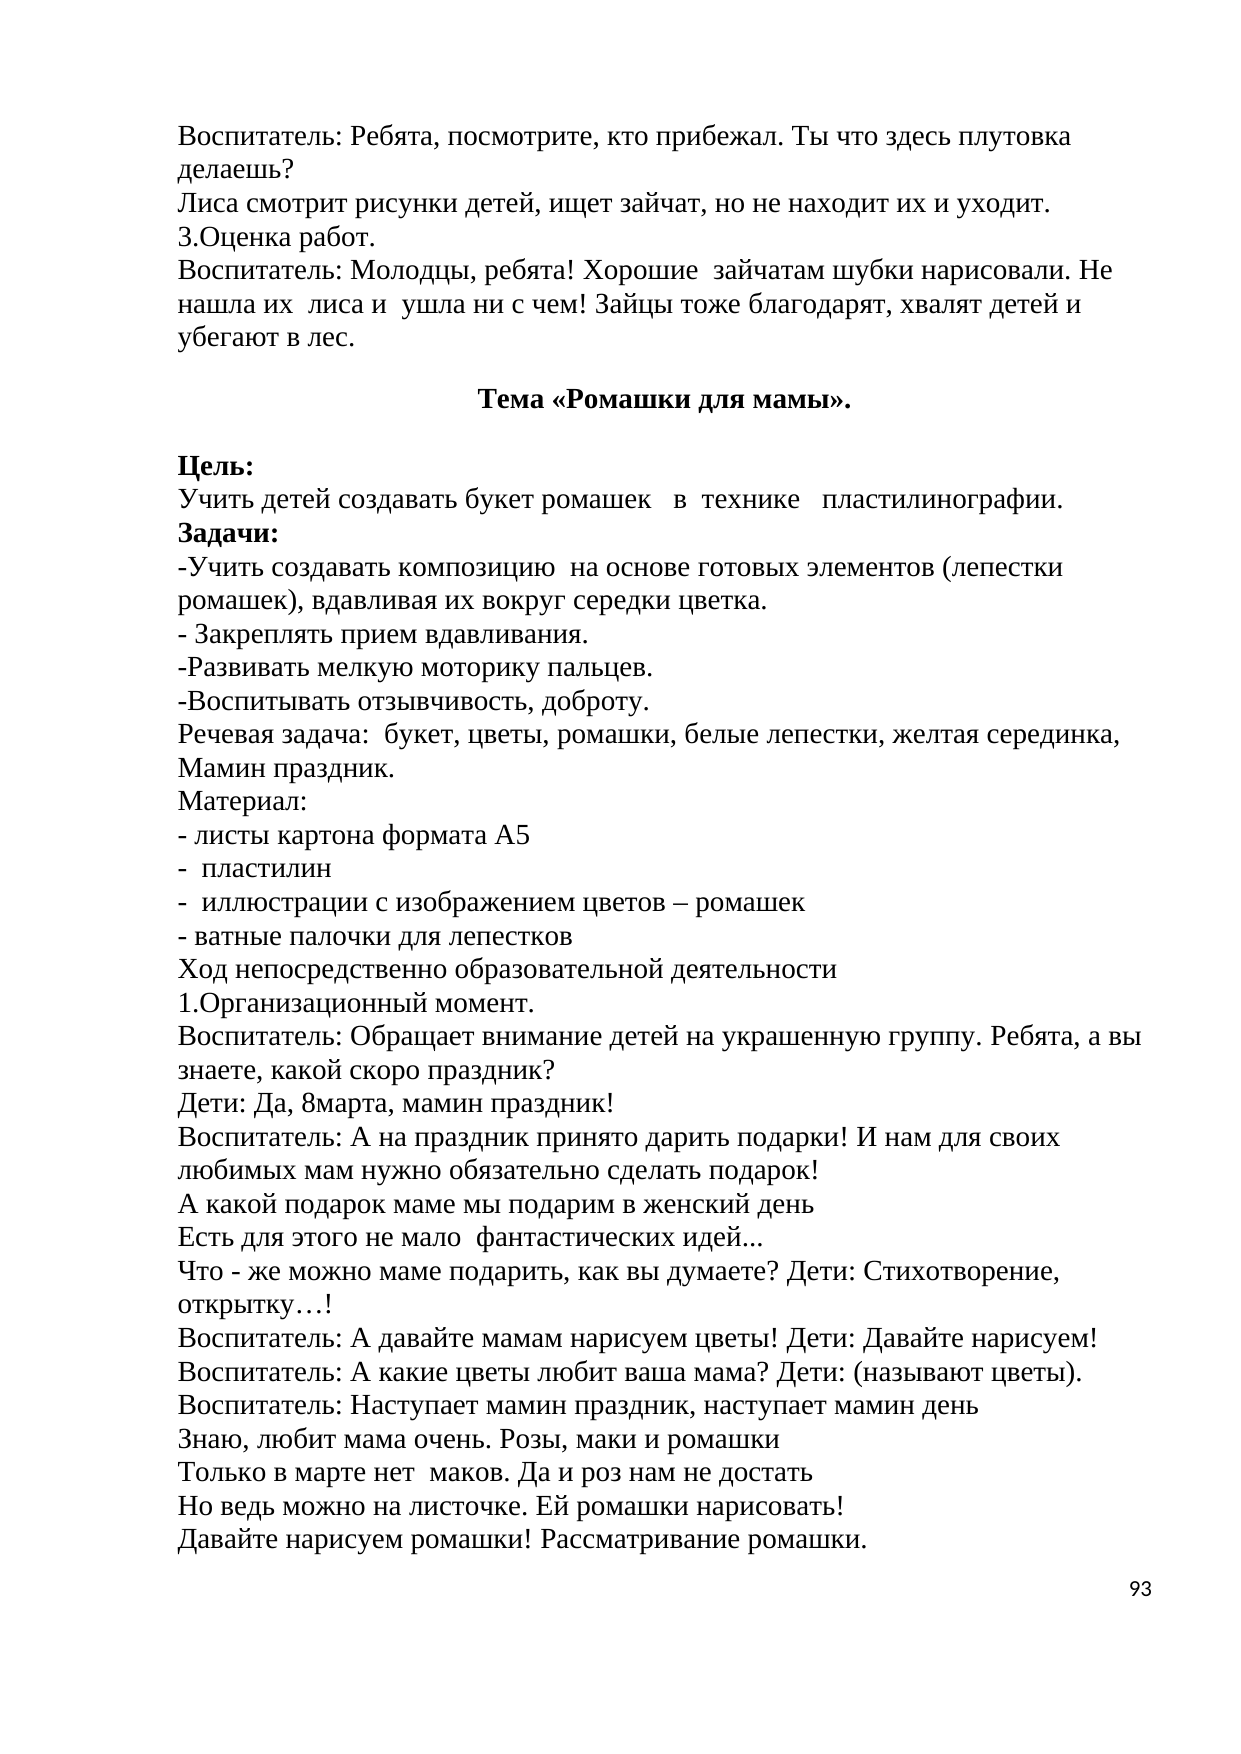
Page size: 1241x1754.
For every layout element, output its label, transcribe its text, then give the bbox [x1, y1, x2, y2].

text - листы картона формата А5 [177, 817, 1152, 851]
text Но ведь можно на листочке. Ей ромашки нарисовать! [177, 1488, 1152, 1521]
text Только в марте нет маков. Да и роз нам не достать [177, 1454, 1152, 1488]
text Воспитатель: А на праздник принято дарить подарки! И нам для своих любимых мам нужно обязательно сделать подарок! [177, 1119, 1152, 1186]
text - Закреплять прием вдавливания. [177, 616, 1152, 649]
text Задачи: [177, 515, 1152, 549]
text Тема «Ромашки для мамы». [177, 381, 1152, 414]
text - иллюстрации с изображением цветов – ромашек [177, 884, 1152, 918]
text Воспитатель: Наступает мамин праздник, наступает мамин день [177, 1387, 1152, 1421]
text Знаю, любит мама очень. Розы, маки и ромашки [177, 1421, 1152, 1454]
text Воспитатель: Молодцы, ребята! Хорошие зайчатам шубки нарисовали. Не нашла их лиса и ушла ни с чем! Зайцы тоже благодарят, хвалят детей и убегают в лес. [177, 252, 1152, 381]
text -Развивать мелкую моторику пальцев. [177, 649, 1152, 683]
text - пластилин [177, 851, 1152, 884]
text Мамин праздник. [177, 750, 1152, 783]
text Есть для этого не мало фантастических идей... [177, 1219, 1152, 1253]
text Учить детей создавать букет ромашек в технике пластилинографии. [177, 482, 1152, 515]
text 1.Организационный момент. [177, 985, 1152, 1018]
text Воспитатель: Ребята, посмотрите, кто прибежал. Ты что здесь плутовка делаешь? Лиса смотрит рисунки детей, ищет зайчат, но не находит их и уходит. [177, 118, 1152, 219]
text - ватные палочки для лепестков [177, 918, 1152, 951]
text А какой подарок маме мы подарим в женский день [177, 1186, 1152, 1219]
text Цель: [177, 448, 1152, 482]
text Воспитатель: А какие цветы любит ваша мама? Дети: (называют цветы). [177, 1354, 1152, 1387]
text -Учить создавать композицию на основе готовых элементов (лепестки ромашек), вдавливая их вокруг середки цветка. [177, 549, 1152, 616]
text Ход непосредственно образовательной деятельности [177, 951, 1152, 985]
text Материал: [177, 783, 1152, 817]
text Давайте нарисуем ромашки! Рассматривание ромашки. [177, 1521, 1152, 1555]
text Дети: Да, 8марта, мамин праздник! [177, 1085, 1152, 1119]
text Воспитатель: Обращает внимание детей на украшенную группу. Ребята, а вы знаете, какой скоро праздник? [177, 1018, 1152, 1085]
text Речевая задача: букет, цветы, ромашки, белые лепестки, желтая серединка, [177, 716, 1152, 750]
text 3.Оценка работ. [177, 219, 1152, 252]
text Воспитатель: А давайте мамам нарисуем цветы! Дети: Давайте нарисуем! [177, 1320, 1152, 1354]
text -Воспитывать отзывчивость, доброту. [177, 683, 1152, 716]
text Что - же можно маме подарить, как вы думаете? Дети: Стихотворение, открытку…! [177, 1253, 1152, 1320]
